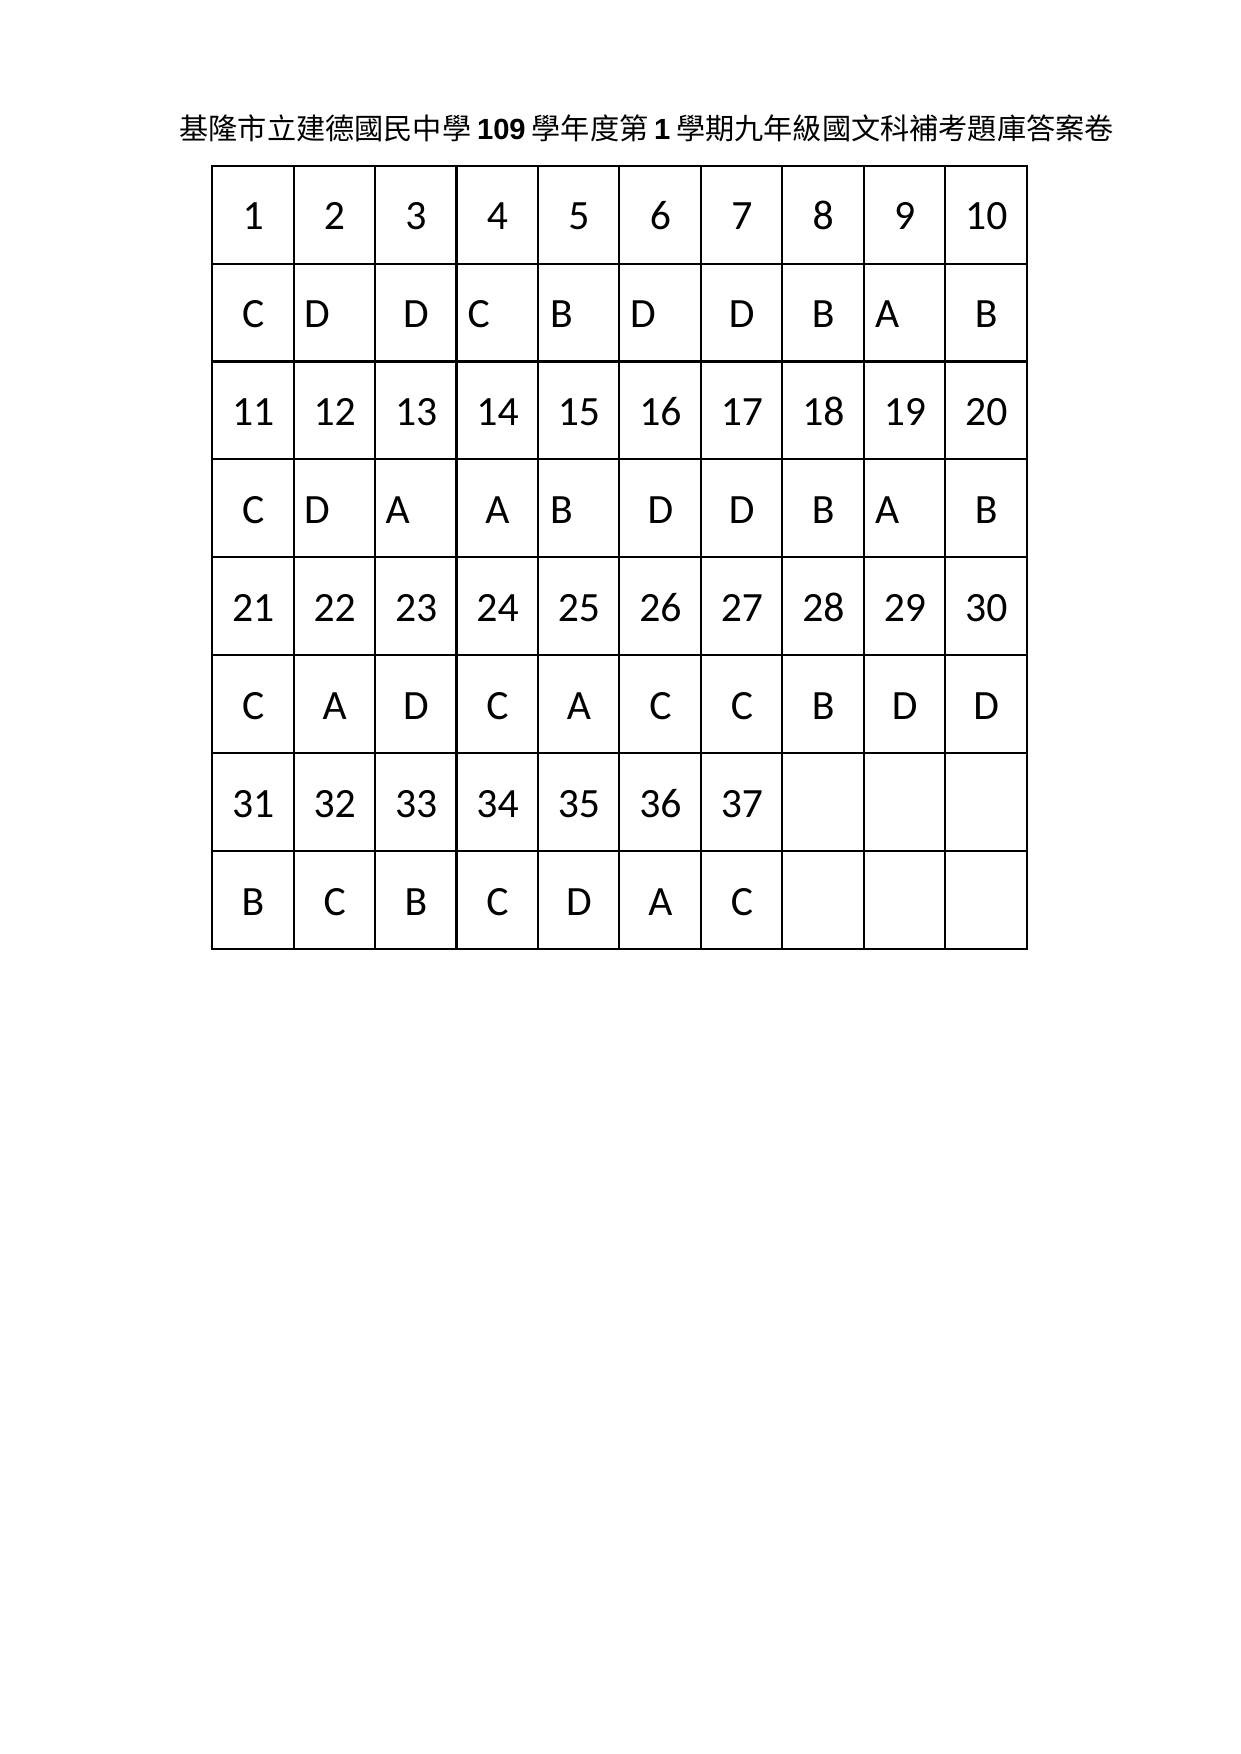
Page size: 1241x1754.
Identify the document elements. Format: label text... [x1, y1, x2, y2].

table_cell 29 [865, 558, 944, 654]
table_cell B [376, 852, 455, 948]
table_cell 25 [539, 558, 618, 654]
table_header 6 [620, 167, 700, 262]
table_cell 35 [539, 754, 618, 850]
table_cell 30 [946, 558, 1026, 654]
table_cell B [783, 265, 863, 360]
table_header 3 [376, 167, 455, 262]
table_cell 37 [702, 754, 781, 850]
table_cell A [620, 852, 700, 948]
table_cell [865, 754, 944, 850]
table_cell C [458, 656, 537, 752]
table_header 8 [783, 167, 863, 262]
table_cell 22 [295, 558, 374, 654]
table_cell A [865, 265, 944, 360]
table_cell C [620, 656, 700, 752]
table_cell 13 [376, 363, 455, 458]
table_cell D [620, 460, 700, 556]
table_cell C [295, 852, 374, 948]
table_cell C [458, 265, 537, 360]
table_cell 20 [946, 363, 1026, 458]
table_cell 19 [865, 363, 944, 458]
table_cell [946, 852, 1026, 948]
table_cell [865, 852, 944, 948]
table_cell 18 [783, 363, 863, 458]
table_cell A [376, 460, 455, 556]
table_cell C [213, 265, 293, 360]
table_cell B [946, 265, 1026, 360]
table_cell [946, 754, 1026, 850]
table_cell D [295, 460, 374, 556]
table_cell [783, 754, 863, 850]
table_cell D [376, 265, 455, 360]
table_cell 11 [213, 363, 293, 458]
table_cell A [458, 460, 537, 556]
table_cell [783, 852, 863, 948]
text 基隆市立建德國民中學109學年度第1學期九年級國文科補考題庫答案卷 [75, 89, 1113, 164]
table_header 5 [539, 167, 618, 262]
table_header 10 [946, 167, 1026, 262]
table_cell D [539, 852, 618, 948]
table_cell 21 [213, 558, 293, 654]
table_cell D [620, 265, 700, 360]
table_cell D [702, 265, 781, 360]
table_cell A [539, 656, 618, 752]
table_cell 36 [620, 754, 700, 850]
table_cell 23 [376, 558, 455, 654]
table_cell 17 [702, 363, 781, 458]
table_cell 34 [458, 754, 537, 850]
table_cell C [458, 852, 537, 948]
table_cell 32 [295, 754, 374, 850]
table_cell A [295, 656, 374, 752]
table_cell 33 [376, 754, 455, 850]
table_cell C [702, 656, 781, 752]
table_cell D [702, 460, 781, 556]
table_cell B [539, 460, 618, 556]
table_header 2 [295, 167, 374, 262]
table_cell 26 [620, 558, 700, 654]
table_header 4 [458, 167, 537, 262]
table_cell B [539, 265, 618, 360]
table_cell 28 [783, 558, 863, 654]
table_cell C [213, 460, 293, 556]
table_cell B [783, 460, 863, 556]
table_cell 14 [458, 363, 537, 458]
table_cell B [213, 852, 293, 948]
table_cell 24 [458, 558, 537, 654]
table_cell B [946, 460, 1026, 556]
table_cell A [865, 460, 944, 556]
table_cell 15 [539, 363, 618, 458]
table_cell C [702, 852, 781, 948]
table_cell 12 [295, 363, 374, 458]
table_cell D [865, 656, 944, 752]
table_cell 27 [702, 558, 781, 654]
table_header 9 [865, 167, 944, 262]
table_cell 16 [620, 363, 700, 458]
table_cell B [783, 656, 863, 752]
table_header 7 [702, 167, 781, 262]
table_cell D [946, 656, 1026, 752]
table_cell D [295, 265, 374, 360]
table_cell D [376, 656, 455, 752]
table_cell C [213, 656, 293, 752]
table_header 1 [213, 167, 293, 262]
table_cell 31 [213, 754, 293, 850]
